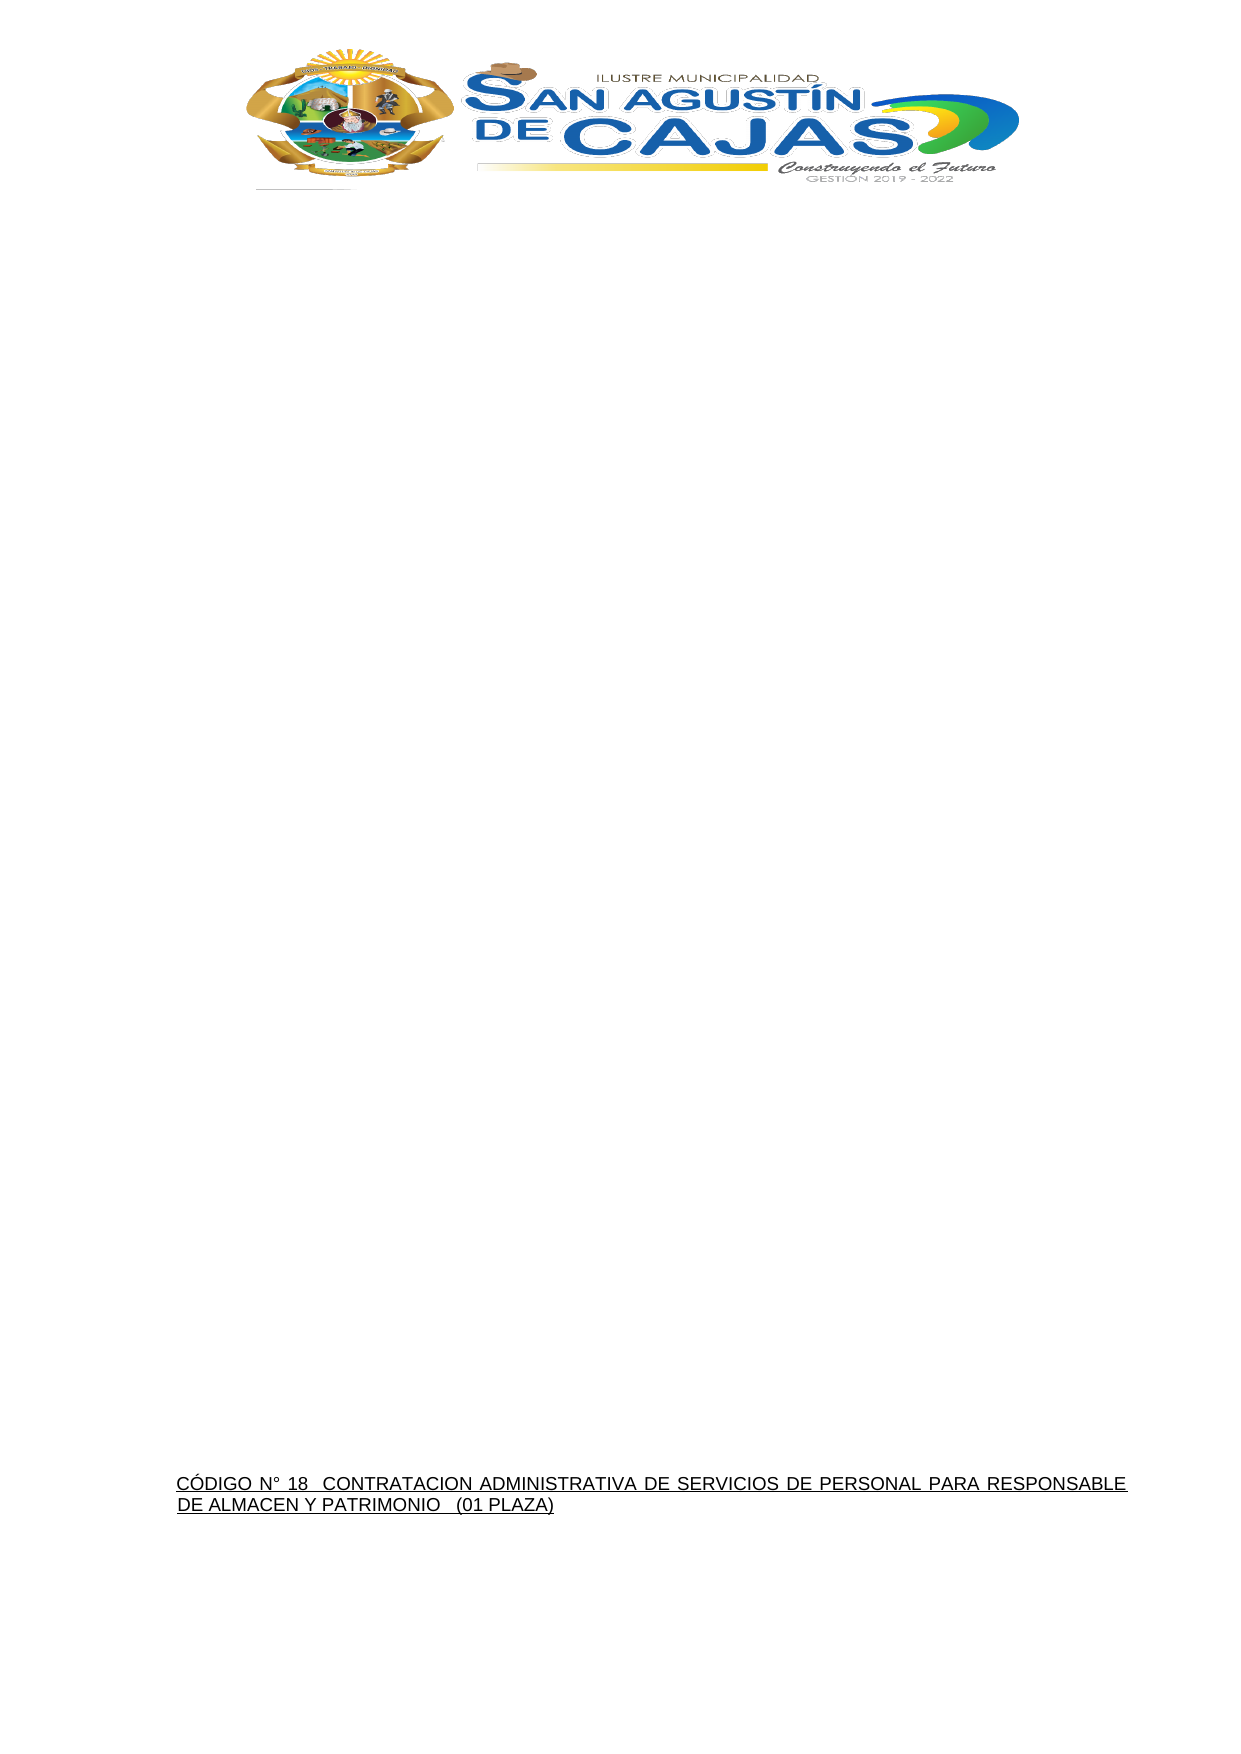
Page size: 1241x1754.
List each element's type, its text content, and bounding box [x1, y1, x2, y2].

picture [246, 49, 1019, 190]
text CÓDIGO N° 18 CONTRATACION ADMINISTRATIVA DE SERVICIOS DE PERSONAL PARA RESPONSABLE DE ALMACEN Y PATRIMONIO (01 PLAZA) [176, 1492, 1128, 1516]
text CÓDIGO N° 18 CONTRATACION ADMINISTRATIVA DE SERVICIOS DE PERSONAL PARA RESPONSABLE DE ALMACEN Y PATRIMONIO (01 PLAZA) [176, 1472, 1128, 1491]
